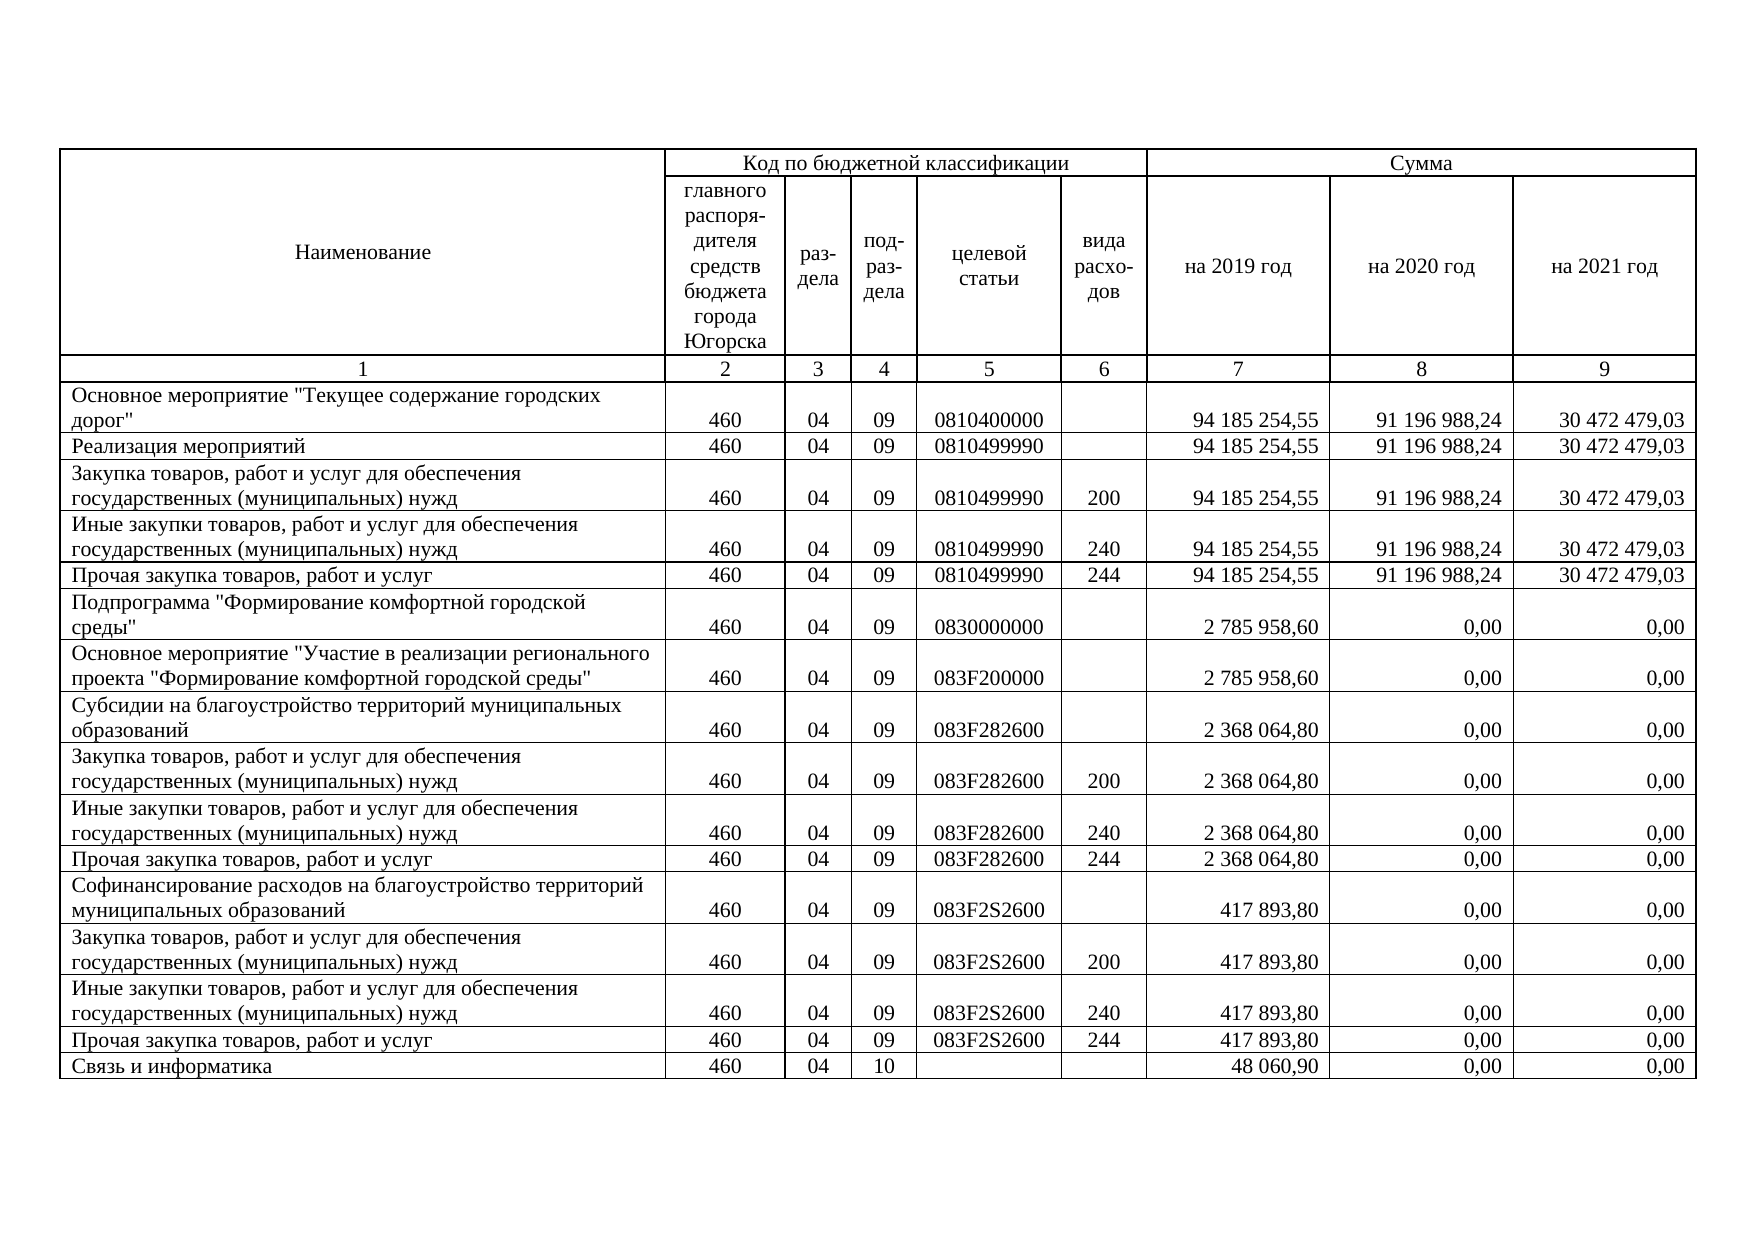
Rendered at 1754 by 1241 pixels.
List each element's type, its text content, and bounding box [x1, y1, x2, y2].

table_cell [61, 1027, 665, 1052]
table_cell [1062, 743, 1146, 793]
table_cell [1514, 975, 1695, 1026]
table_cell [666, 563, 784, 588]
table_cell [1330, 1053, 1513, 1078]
table_cell главного распоря- дителя средств бюджета города Югорска [666, 177, 784, 353]
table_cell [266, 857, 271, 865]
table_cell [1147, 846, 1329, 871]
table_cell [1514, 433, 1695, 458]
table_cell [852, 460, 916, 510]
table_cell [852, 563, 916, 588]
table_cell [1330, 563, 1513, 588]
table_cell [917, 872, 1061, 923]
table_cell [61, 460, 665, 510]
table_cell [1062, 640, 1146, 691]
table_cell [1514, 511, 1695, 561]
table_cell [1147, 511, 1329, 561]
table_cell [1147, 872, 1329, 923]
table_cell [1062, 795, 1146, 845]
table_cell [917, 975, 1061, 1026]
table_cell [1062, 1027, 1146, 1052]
table_cell на 2019 год [1148, 177, 1329, 353]
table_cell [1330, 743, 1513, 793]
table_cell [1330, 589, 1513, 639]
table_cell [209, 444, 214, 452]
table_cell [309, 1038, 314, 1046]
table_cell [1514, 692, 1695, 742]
table_header Наименование [61, 150, 664, 353]
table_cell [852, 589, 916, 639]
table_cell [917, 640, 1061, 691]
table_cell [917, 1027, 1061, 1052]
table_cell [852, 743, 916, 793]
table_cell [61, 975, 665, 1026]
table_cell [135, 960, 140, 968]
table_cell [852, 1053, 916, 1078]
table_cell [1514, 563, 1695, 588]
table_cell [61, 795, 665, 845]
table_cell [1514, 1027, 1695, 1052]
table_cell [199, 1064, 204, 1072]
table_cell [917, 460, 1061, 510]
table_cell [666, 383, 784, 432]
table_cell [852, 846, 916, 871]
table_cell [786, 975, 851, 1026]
table_cell на 2020 год [1331, 177, 1512, 353]
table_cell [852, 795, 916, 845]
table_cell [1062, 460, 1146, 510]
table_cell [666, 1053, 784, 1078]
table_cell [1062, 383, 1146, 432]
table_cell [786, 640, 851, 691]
table_cell целевой статьи [918, 177, 1060, 353]
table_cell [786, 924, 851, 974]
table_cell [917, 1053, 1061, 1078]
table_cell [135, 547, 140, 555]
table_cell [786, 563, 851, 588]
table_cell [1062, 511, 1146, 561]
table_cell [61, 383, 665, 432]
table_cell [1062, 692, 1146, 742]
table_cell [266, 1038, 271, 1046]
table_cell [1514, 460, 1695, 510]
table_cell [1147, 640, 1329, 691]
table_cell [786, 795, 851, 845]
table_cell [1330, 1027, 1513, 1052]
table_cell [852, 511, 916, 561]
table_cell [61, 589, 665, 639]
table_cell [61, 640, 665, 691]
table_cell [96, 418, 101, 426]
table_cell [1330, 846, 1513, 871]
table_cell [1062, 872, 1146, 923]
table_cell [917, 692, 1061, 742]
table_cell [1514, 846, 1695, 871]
table_cell 2 [666, 356, 784, 381]
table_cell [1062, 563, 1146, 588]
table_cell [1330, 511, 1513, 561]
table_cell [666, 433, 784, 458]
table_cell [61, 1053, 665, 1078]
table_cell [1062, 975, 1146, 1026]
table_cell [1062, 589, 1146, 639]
table_cell 3 [786, 356, 850, 381]
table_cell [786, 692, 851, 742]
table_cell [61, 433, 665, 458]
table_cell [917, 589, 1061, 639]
table_cell 4 [852, 356, 916, 381]
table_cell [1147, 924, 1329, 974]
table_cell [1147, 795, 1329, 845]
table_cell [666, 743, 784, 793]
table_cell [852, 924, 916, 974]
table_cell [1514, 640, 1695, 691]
table_cell 9 [1514, 356, 1695, 381]
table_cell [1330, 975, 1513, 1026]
table_cell 7 [1148, 356, 1329, 381]
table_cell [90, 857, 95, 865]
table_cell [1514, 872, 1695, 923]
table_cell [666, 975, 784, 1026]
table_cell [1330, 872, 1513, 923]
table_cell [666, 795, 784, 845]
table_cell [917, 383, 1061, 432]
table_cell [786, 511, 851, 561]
table_cell 5 [918, 356, 1060, 381]
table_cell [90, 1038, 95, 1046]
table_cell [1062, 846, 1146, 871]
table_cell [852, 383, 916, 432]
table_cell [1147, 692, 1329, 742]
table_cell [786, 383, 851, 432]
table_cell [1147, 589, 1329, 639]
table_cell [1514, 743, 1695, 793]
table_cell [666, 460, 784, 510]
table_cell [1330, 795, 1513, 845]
table_header Сумма [1148, 150, 1695, 175]
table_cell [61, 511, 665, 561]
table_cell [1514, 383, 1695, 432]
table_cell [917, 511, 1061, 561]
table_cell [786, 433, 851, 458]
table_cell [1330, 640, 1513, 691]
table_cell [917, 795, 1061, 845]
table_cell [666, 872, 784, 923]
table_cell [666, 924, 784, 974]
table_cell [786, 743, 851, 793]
table_cell 8 [1331, 356, 1512, 381]
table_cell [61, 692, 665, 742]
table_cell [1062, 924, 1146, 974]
table_cell 6 [1062, 356, 1146, 381]
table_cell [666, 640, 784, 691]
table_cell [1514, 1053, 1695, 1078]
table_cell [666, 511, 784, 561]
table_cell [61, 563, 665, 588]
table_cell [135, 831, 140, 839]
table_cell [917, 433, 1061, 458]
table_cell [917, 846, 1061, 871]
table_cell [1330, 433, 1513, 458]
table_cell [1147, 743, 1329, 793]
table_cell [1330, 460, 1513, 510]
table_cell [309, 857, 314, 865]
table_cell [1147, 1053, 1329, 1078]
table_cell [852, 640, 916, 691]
table_cell на 2021 год [1514, 177, 1695, 353]
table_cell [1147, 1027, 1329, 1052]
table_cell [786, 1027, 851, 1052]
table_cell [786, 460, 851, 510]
table_cell раз- дела [786, 177, 850, 353]
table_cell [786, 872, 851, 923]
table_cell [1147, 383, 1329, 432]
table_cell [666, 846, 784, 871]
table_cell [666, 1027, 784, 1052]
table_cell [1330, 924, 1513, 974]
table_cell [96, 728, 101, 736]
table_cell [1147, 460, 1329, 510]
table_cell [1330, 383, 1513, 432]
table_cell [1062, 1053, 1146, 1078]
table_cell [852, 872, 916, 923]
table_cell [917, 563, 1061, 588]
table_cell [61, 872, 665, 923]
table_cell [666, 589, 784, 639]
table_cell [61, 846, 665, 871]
table_cell вида расхо-дов [1062, 177, 1146, 353]
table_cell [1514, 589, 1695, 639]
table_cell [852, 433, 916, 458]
table_cell под- раз- дела [852, 177, 916, 353]
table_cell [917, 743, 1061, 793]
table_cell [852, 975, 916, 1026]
table_header Код по бюджетной классификации [666, 150, 1146, 175]
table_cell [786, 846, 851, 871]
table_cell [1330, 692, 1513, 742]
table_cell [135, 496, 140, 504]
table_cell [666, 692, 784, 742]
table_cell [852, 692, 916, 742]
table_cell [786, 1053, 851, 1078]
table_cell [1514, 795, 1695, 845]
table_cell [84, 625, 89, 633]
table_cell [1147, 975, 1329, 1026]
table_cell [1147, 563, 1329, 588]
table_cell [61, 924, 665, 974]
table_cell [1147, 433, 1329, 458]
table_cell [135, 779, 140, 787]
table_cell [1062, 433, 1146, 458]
table_cell 1 [61, 356, 664, 381]
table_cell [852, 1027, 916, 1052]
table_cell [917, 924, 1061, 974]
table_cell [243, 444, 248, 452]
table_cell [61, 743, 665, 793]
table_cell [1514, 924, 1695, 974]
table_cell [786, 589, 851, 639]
